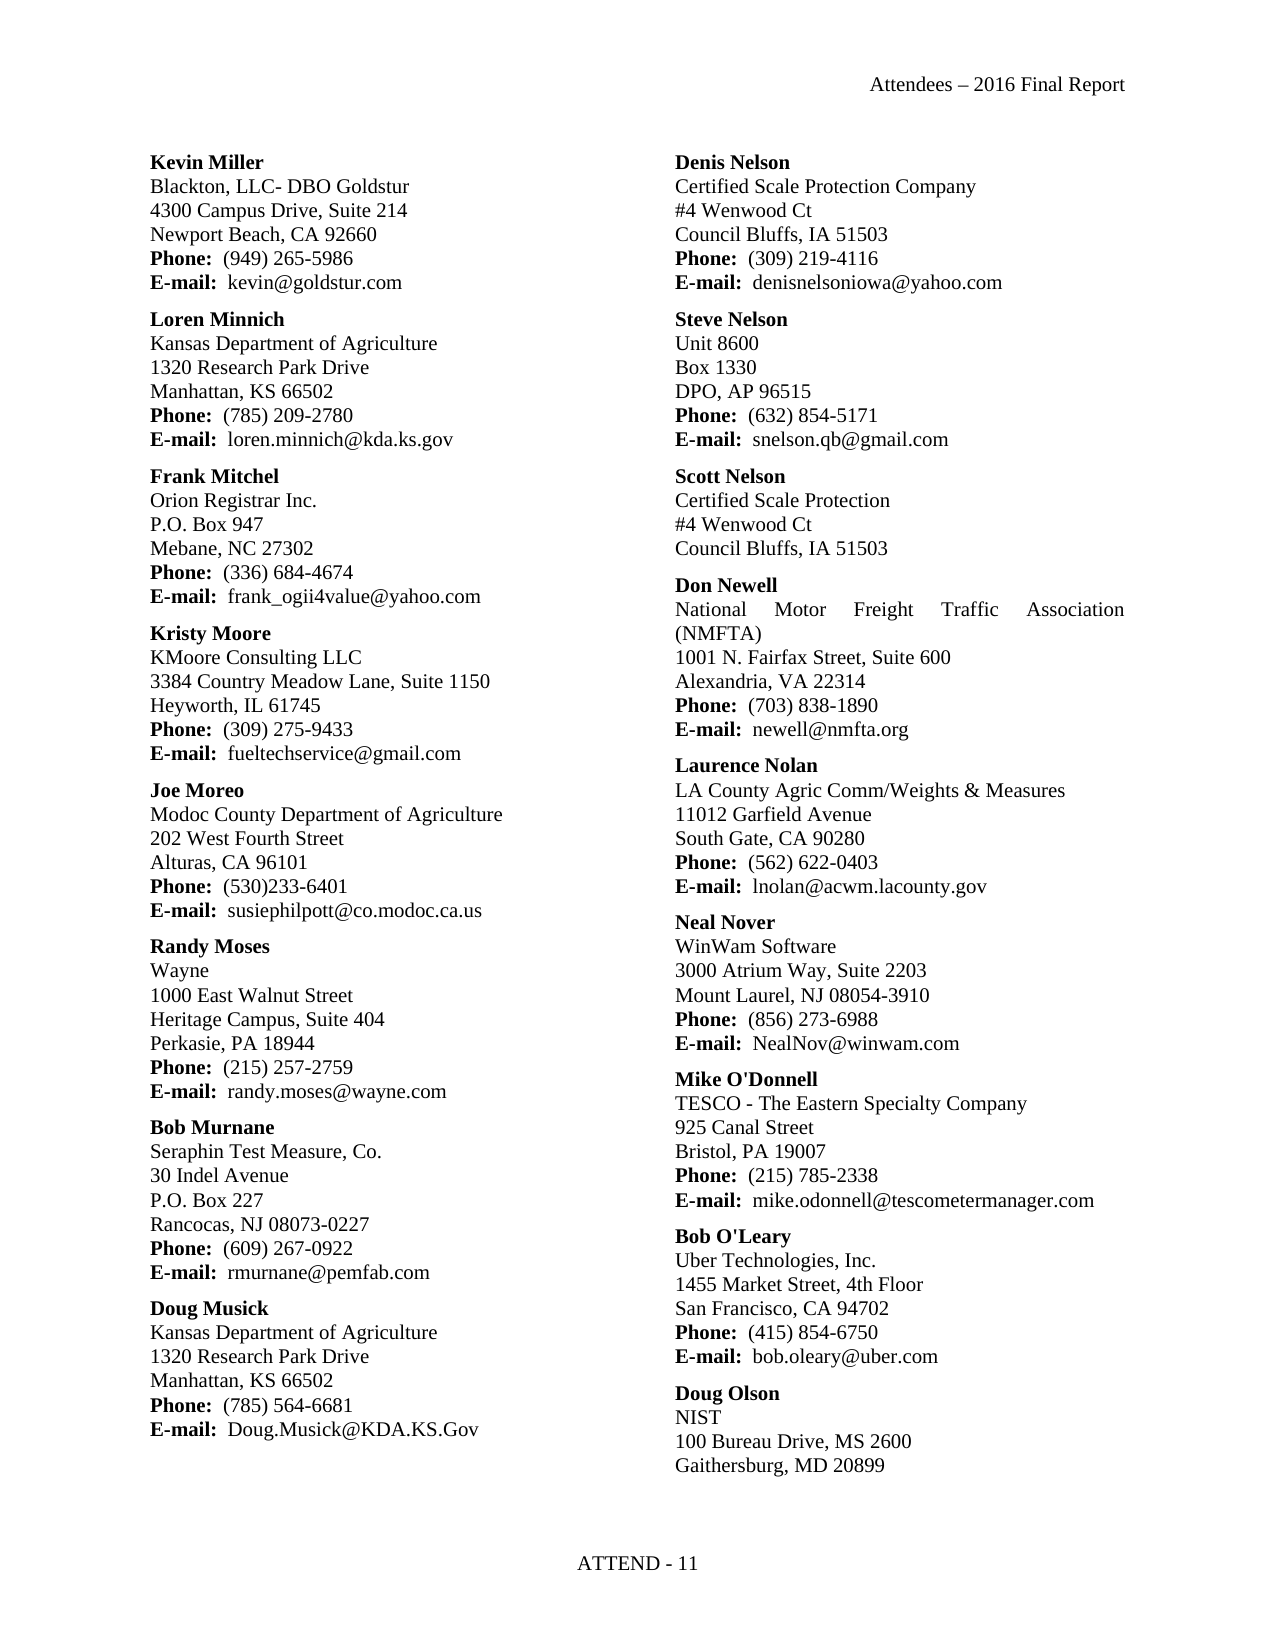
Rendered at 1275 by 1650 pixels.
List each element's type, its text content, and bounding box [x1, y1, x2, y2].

text Kansas Department of Agriculture [150, 1320, 600, 1344]
text Phone: (609) 267-0922 [150, 1236, 600, 1260]
text NIST [675, 1405, 1125, 1429]
text WinWam Software [675, 934, 1125, 958]
text E-mail: denisnelsoniowa@yahoo.com [675, 270, 1125, 294]
text Doug Musick [150, 1296, 600, 1320]
text 11012 Garfield Avenue [675, 802, 1125, 826]
text 100 Bureau Drive, MS 2600 [675, 1429, 1125, 1453]
text Joe Moreo [150, 777, 600, 802]
text Laurence Nolan [675, 753, 1125, 777]
text KMoore Consulting LLC [150, 645, 600, 669]
text E-mail: frank_ogii4value@yahoo.com [150, 584, 600, 608]
text Manhattan, KS 66502 [150, 379, 600, 403]
text 1455 Market Street, 4th Floor [675, 1272, 1125, 1296]
text Heritage Campus, Suite 404 [150, 1007, 600, 1031]
text 1001 N. Fairfax Street, Suite 600 [675, 645, 1125, 669]
text #4 Wenwood Ct [675, 512, 1125, 536]
text 202 West Fourth Street [150, 826, 600, 850]
text Phone: (215) 785-2338 [675, 1163, 1125, 1187]
text South Gate, CA 90280 [675, 826, 1125, 850]
text Unit 8600 [675, 331, 1125, 355]
text E-mail: snelson.qb@gmail.com [675, 427, 1125, 451]
text San Francisco, CA 94702 [675, 1296, 1125, 1320]
text Wayne [150, 958, 600, 982]
text Phone: (562) 622-0403 [675, 850, 1125, 874]
text Phone: (309) 275-9433 [150, 717, 600, 741]
text E-mail: randy.moses@wayne.com [150, 1079, 600, 1103]
text E-mail: Doug.Musick@KDA.KS.Gov [150, 1417, 600, 1441]
text E-mail: bob.oleary@uber.com [675, 1344, 1125, 1368]
text 30 Indel Avenue [150, 1163, 600, 1187]
text Steve Nelson [675, 307, 1125, 331]
text Council Bluffs, IA 51503 [675, 222, 1125, 246]
text 4300 Campus Drive, Suite 214 [150, 198, 600, 222]
text Phone: (632) 854-5171 [675, 403, 1125, 427]
text Phone: (856) 273-6988 [675, 1007, 1125, 1031]
text Bristol, PA 19007 [675, 1139, 1125, 1163]
text Bob Murnane [150, 1115, 600, 1139]
text Box 1330 [675, 355, 1125, 379]
text E-mail: kevin@goldstur.com [150, 270, 600, 294]
text Loren Minnich [150, 307, 600, 331]
text Uber Technologies, Inc. [675, 1248, 1125, 1272]
text 3384 Country Meadow Lane, Suite 1150 [150, 669, 600, 693]
text E-mail: newell@nmfta.org [675, 717, 1125, 741]
text P.O. Box 947 [150, 512, 600, 536]
text Alturas, CA 96101 [150, 850, 600, 874]
text Neal Nover [675, 910, 1125, 934]
text Mount Laurel, NJ 08054-3910 [675, 982, 1125, 1007]
text Don Newell [675, 572, 1125, 597]
text Denis Nelson [675, 150, 1125, 174]
text Manhattan, KS 66502 [150, 1368, 600, 1392]
text Phone: (309) 219-4116 [675, 246, 1125, 270]
text Blackton, LLC- DBO Goldstur [150, 174, 600, 198]
text Phone: (949) 265-5986 [150, 246, 600, 270]
text Perkasie, PA 18944 [150, 1031, 600, 1055]
text Phone: (785) 564-6681 [150, 1392, 600, 1417]
text Mebane, NC 27302 [150, 536, 600, 560]
text Randy Moses [150, 934, 600, 958]
text LA County Agric Comm/Weights & Measures [675, 777, 1125, 802]
text Certified Scale Protection [675, 488, 1125, 512]
text Phone: (336) 684-4674 [150, 560, 600, 584]
text Kristy Moore [150, 621, 600, 645]
text Phone: (530)233-6401 [150, 874, 600, 898]
text Mike O'Donnell [675, 1067, 1125, 1091]
text E-mail: susiephilpott@co.modoc.ca.us [150, 898, 600, 922]
text E-mail: rmurnane@pemfab.com [150, 1260, 600, 1284]
text E-mail: lnolan@acwm.lacounty.gov [675, 874, 1125, 898]
text Alexandria, VA 22314 [675, 669, 1125, 693]
text Kevin Miller [150, 150, 600, 174]
text National Motor Freight Traffic Association (NMFTA) [675, 597, 1125, 645]
text 925 Canal Street [675, 1115, 1125, 1139]
text Rancocas, NJ 08073-0227 [150, 1212, 600, 1236]
text Phone: (215) 257-2759 [150, 1055, 600, 1079]
text Doug Olson [675, 1381, 1125, 1405]
text Seraphin Test Measure, Co. [150, 1139, 600, 1163]
text 3000 Atrium Way, Suite 2203 [675, 958, 1125, 982]
text Phone: (415) 854-6750 [675, 1320, 1125, 1344]
text E-mail: loren.minnich@kda.ks.gov [150, 427, 600, 451]
text 1320 Research Park Drive [150, 1344, 600, 1368]
text TESCO - The Eastern Specialty Company [675, 1091, 1125, 1115]
text Council Bluffs, IA 51503 [675, 536, 1125, 560]
text Scott Nelson [675, 464, 1125, 488]
text E-mail: NealNov@winwam.com [675, 1031, 1125, 1055]
text E-mail: mike.odonnell@tescometermanager.com [675, 1187, 1125, 1212]
text Gaithersburg, MD 20899 [675, 1453, 1125, 1477]
text 1320 Research Park Drive [150, 355, 600, 379]
text P.O. Box 227 [150, 1187, 600, 1212]
text Phone: (785) 209-2780 [150, 403, 600, 427]
text Frank Mitchel [150, 464, 600, 488]
text DPO, AP 96515 [675, 379, 1125, 403]
text Modoc County Department of Agriculture [150, 802, 600, 826]
text #4 Wenwood Ct [675, 198, 1125, 222]
text 1000 East Walnut Street [150, 982, 600, 1007]
text E-mail: fueltechservice@gmail.com [150, 741, 600, 765]
text Orion Registrar Inc. [150, 488, 600, 512]
text Heyworth, IL 61745 [150, 693, 600, 717]
text Certified Scale Protection Company [675, 174, 1125, 198]
text Kansas Department of Agriculture [150, 331, 600, 355]
text Phone: (703) 838-1890 [675, 693, 1125, 717]
text Newport Beach, CA 92660 [150, 222, 600, 246]
text Bob O'Leary [675, 1224, 1125, 1248]
